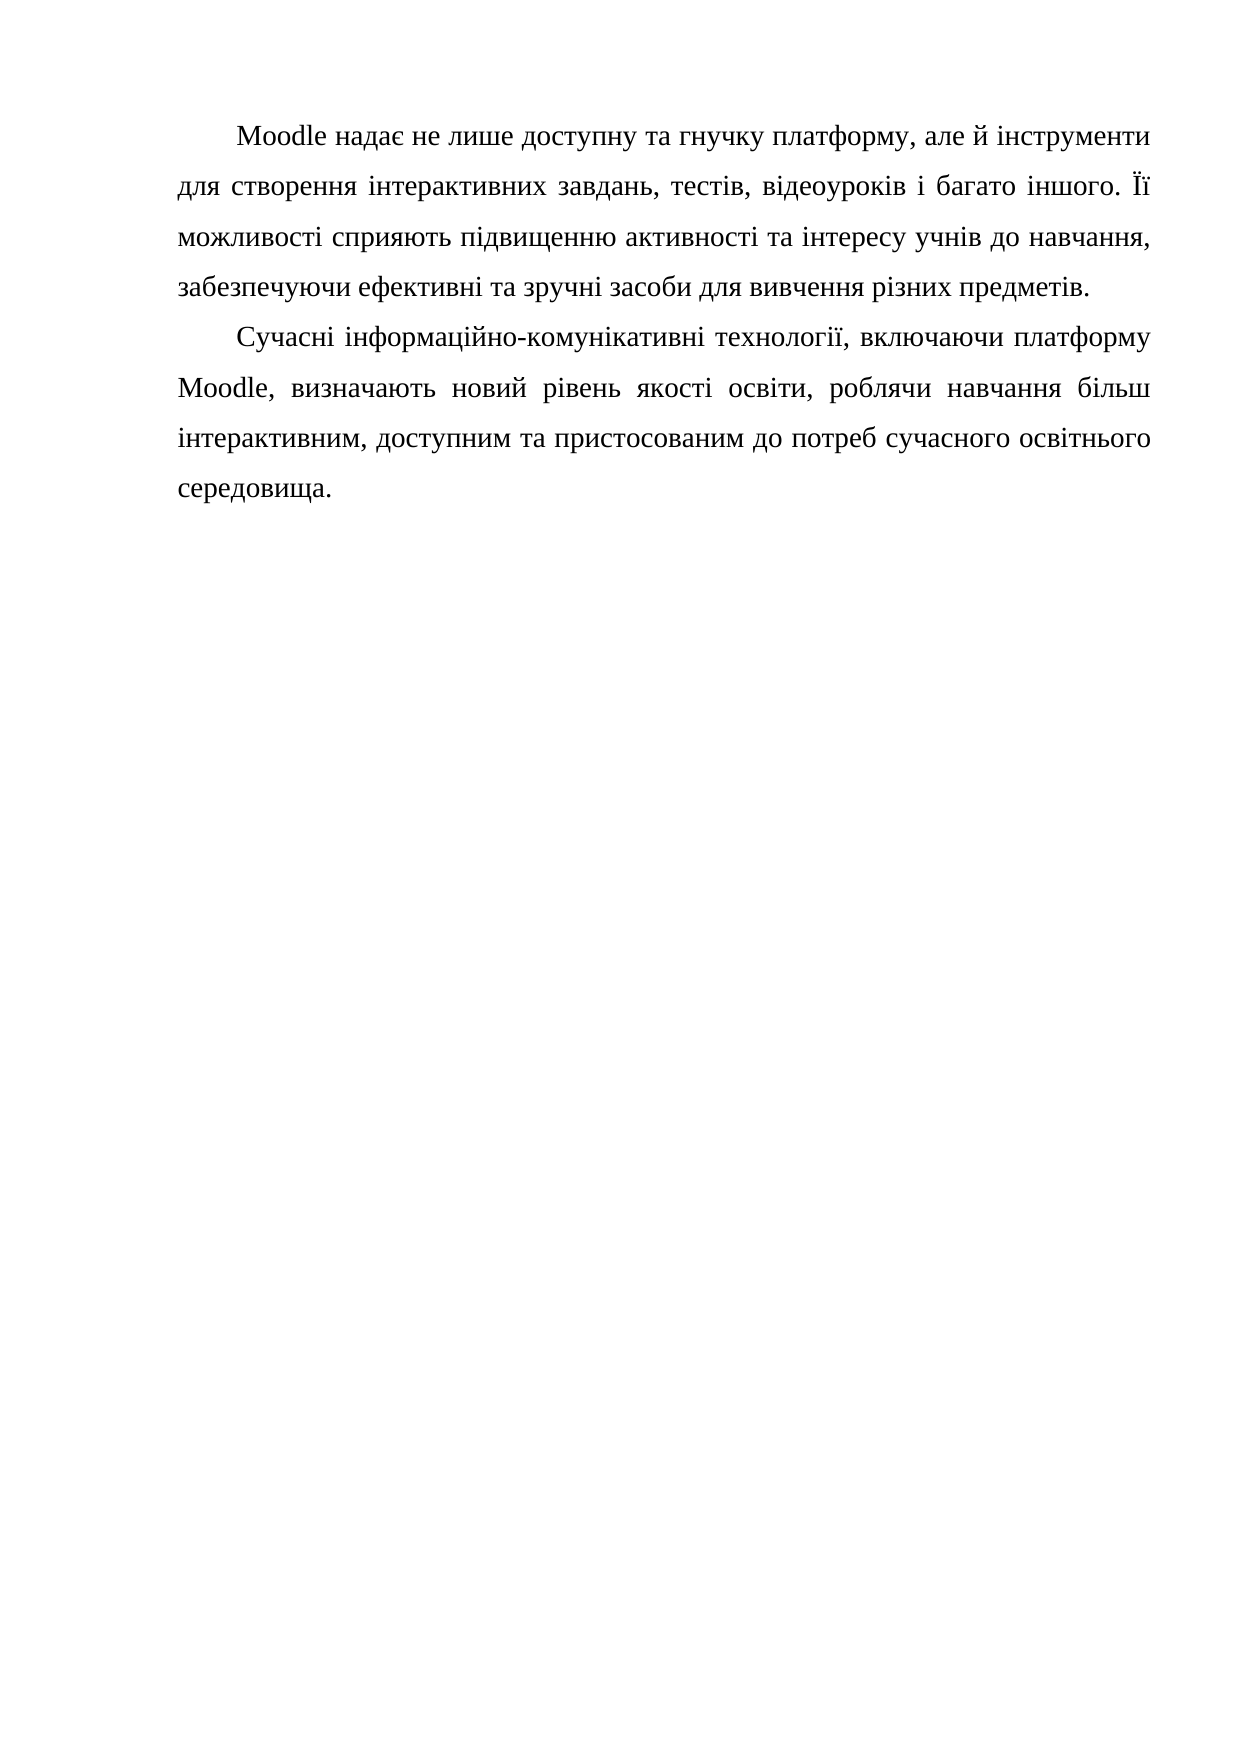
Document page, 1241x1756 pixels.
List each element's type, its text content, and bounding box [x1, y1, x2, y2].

text Сучасні інформаційно-комунікативні технології, включаючи платформу Moodle, визначають новий рівень якості освіти, роблячи навчання більш інтерактивним, доступним та пристосованим до потреб сучасного освітнього середовища. [177, 319, 1152, 504]
text Мoodle надає не лише доступну та гнучку платформу, але й інструменти для створення інтерактивних завдань, тестів, відеоуроків і багато іншого. Її можливості сприяють підвищенню активності та інтересу учнів до навчання, забезпечуючи ефективні та зручні засоби для вивчення різних предметів. [177, 118, 1152, 303]
